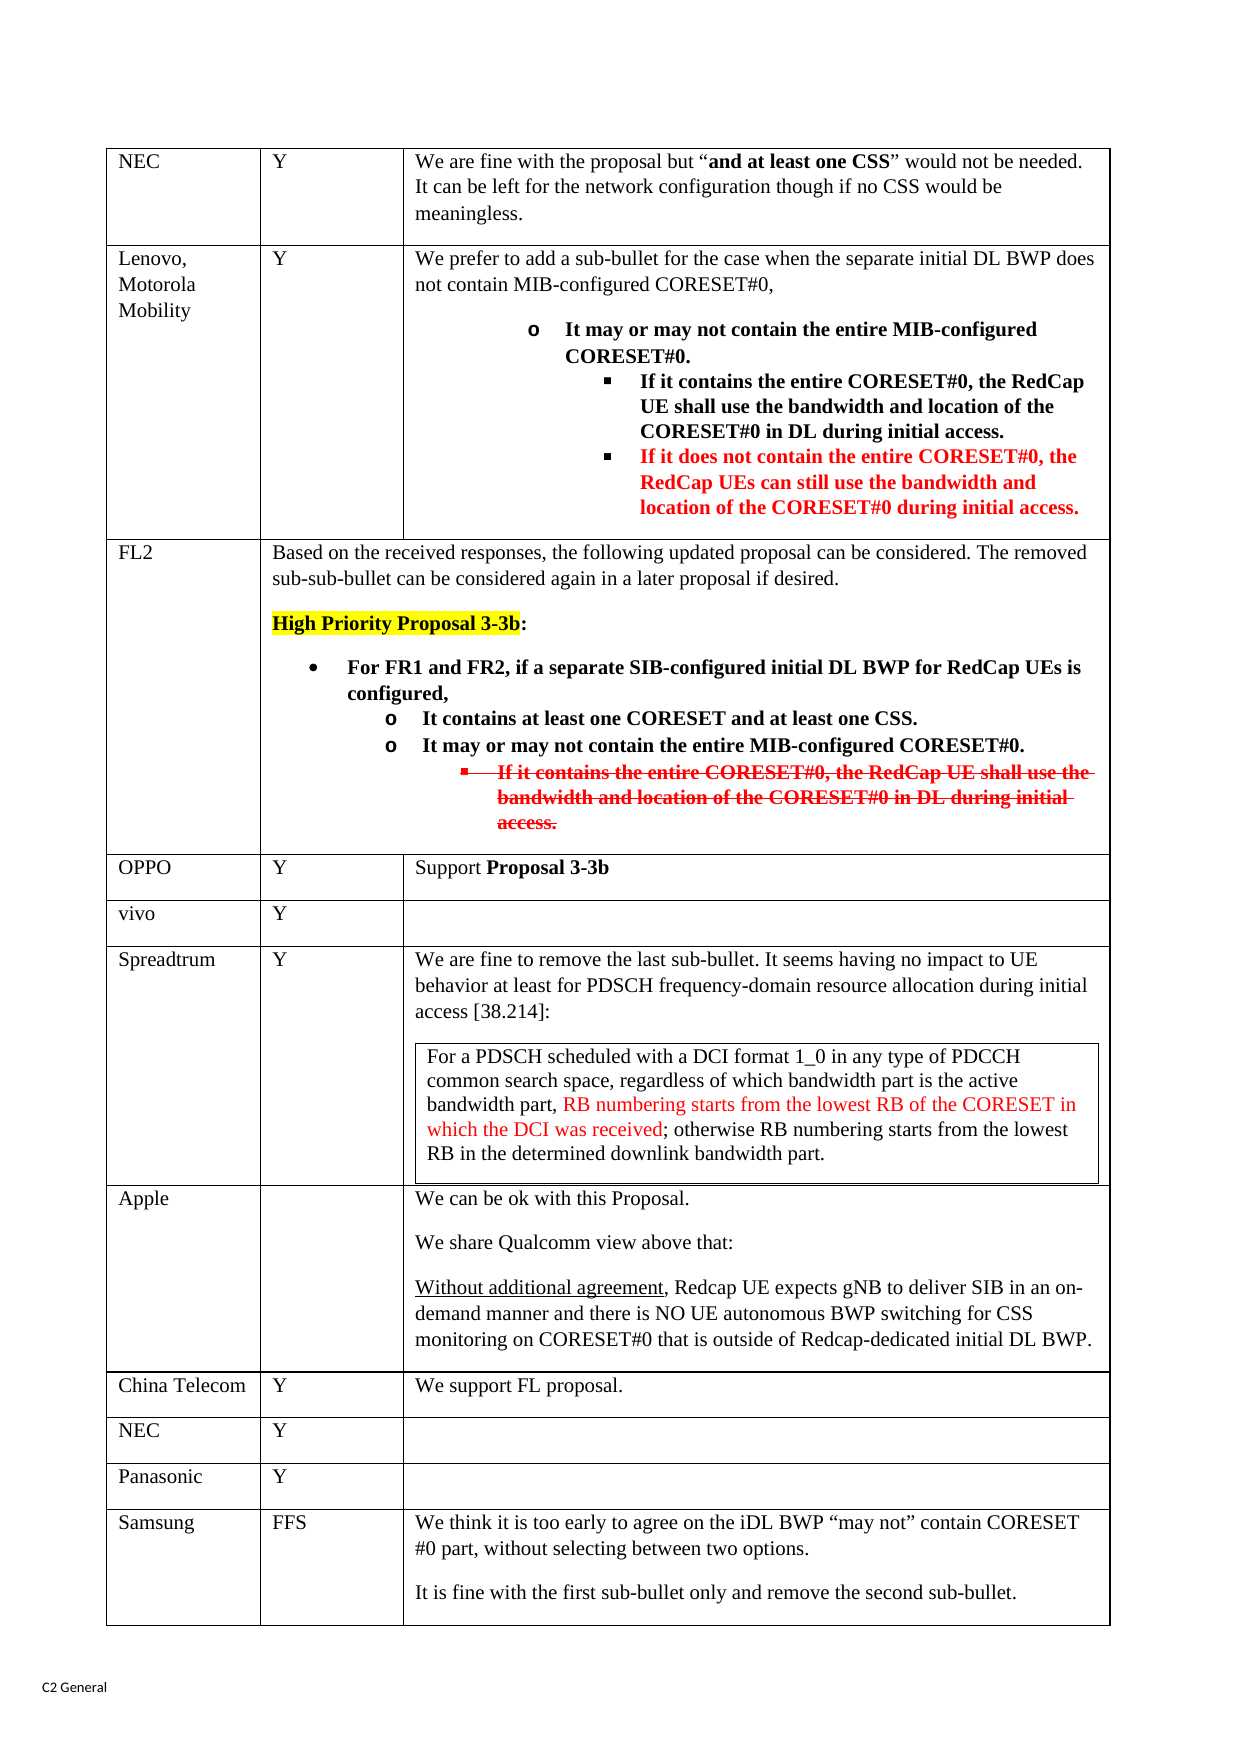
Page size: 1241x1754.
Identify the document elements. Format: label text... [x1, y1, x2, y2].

table_cell Y [261, 901, 403, 946]
table_cell Spreadtrum [107, 947, 260, 1184]
table_cell [404, 1418, 1109, 1463]
table_cell NEC [107, 1418, 260, 1463]
table_cell Y [261, 1418, 403, 1463]
table_cell FFS [261, 1510, 403, 1625]
table_cell We prefer to add a sub-bullet for the case when the separate initial DL BWP does not contain MIB-configured CORESET#0, It may or may not contain the entire MIB-configured CORESET#0. If it contains the entire CORESET#0, the RedCap UE shall use the bandwidth and location of the CORESET#0 in DL during initial access. If it does not contain the entire CORESET#0, the RedCap UEs can still use the bandwidth and location of the CORESET#0 during initial access. [404, 246, 1109, 539]
table_cell Y [261, 855, 403, 900]
table_cell Y [261, 947, 403, 1184]
table_cell OPPO [107, 855, 260, 900]
table_cell Apple [107, 1186, 260, 1371]
table_cell We are fine to remove the last sub-bullet. It seems having no impact to UE behavior at least for PDSCH frequency-domain resource allocation during initial access [38.214]: [404, 947, 1109, 1184]
table_cell Samsung [107, 1510, 260, 1625]
table_cell NEC [107, 149, 260, 245]
table_cell Based on the received responses, the following updated proposal can be considered. The removed sub-sub-bullet can be considered again in a later proposal if desired. High Priority Proposal 3-3b: For FR1 and FR2, if a separate SIB-configured initial DL BWP for RedCap UEs is configured, It contains at least one CORESET and at least one CSS. It may or may not contain the entire MIB-configured CORESET#0. If it contains the entire CORESET#0, the RedCap UE shall use the bandwidth and location of the CORESET#0 in DL during initial access. [261, 540, 1109, 854]
table_cell [404, 901, 1109, 946]
table_cell Panasonic [107, 1464, 260, 1509]
table_cell We think it is too early to agree on the iDL BWP “may not” contain CORESET #0 part, without selecting between two options. It is fine with the first sub-bullet only and remove the second sub-bullet. [404, 1510, 1109, 1625]
table_cell Support Proposal 3-3b [404, 855, 1109, 900]
table_cell Y [261, 1373, 403, 1417]
table_cell [404, 1464, 1109, 1509]
table_cell vivo [107, 901, 260, 946]
table_cell Lenovo, Motorola Mobility [107, 246, 260, 539]
table_cell China Telecom [107, 1373, 260, 1417]
table_cell We can be ok with this Proposal. We share Qualcomm view above that: Without additional agreement, Redcap UE expects gNB to deliver SIB in an on-demand manner and there is NO UE autonomous BWP switching for CSS monitoring on CORESET#0 that is outside of Redcap-dedicated initial DL BWP. [404, 1186, 1109, 1371]
table_cell [261, 1186, 403, 1371]
table_cell Y [261, 246, 403, 539]
table_cell We support FL proposal. [404, 1373, 1109, 1417]
table_cell We are fine with the proposal but “and at least one CSS” would not be needed. It can be left for the network configuration though if no CSS would be meaningless. [404, 149, 1109, 245]
table_cell Y [261, 149, 403, 245]
table_cell FL2 [107, 540, 260, 854]
table_cell Y [261, 1464, 403, 1509]
